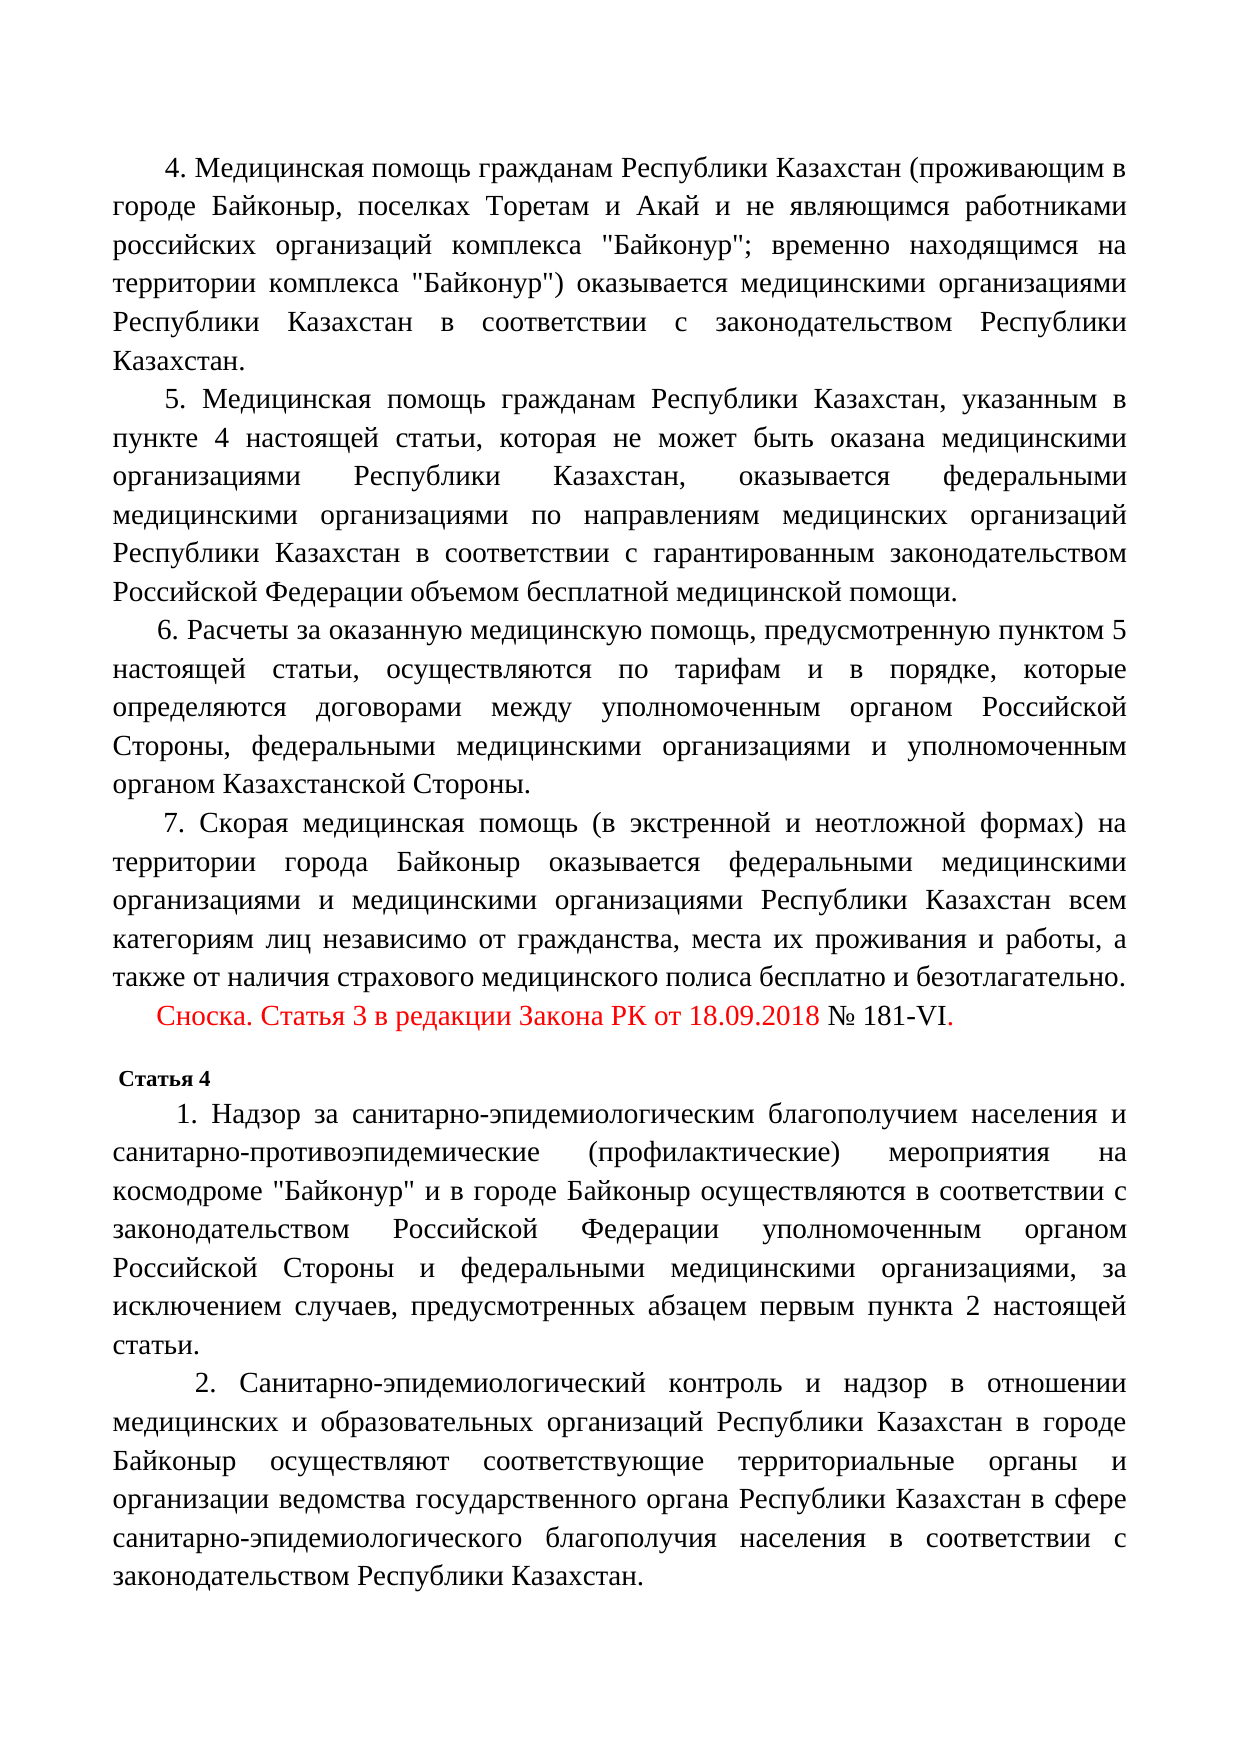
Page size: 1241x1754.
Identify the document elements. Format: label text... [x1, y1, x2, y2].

text 4. Медицинская помощь гражданам Республики Казахстан (проживающим в городе Байконыр, поселках Торетам и Акай и не являющимся работниками российских организаций комплекса "Байконур"; временно находящимся на территории комплекса "Байконур") оказывается медицинскими организациями Республики Казахстан в соответствии с законодательством Республики Казахстан. [112, 150, 1128, 376]
text 2. Санитарно-эпидемиологический контроль и надзор в отношении медицинских и образовательных организаций Республики Казахстан в городе Байконыр осуществляют соответствующие территориальные органы и организации ведомства государственного органа Республики Казахстан в сфере санитарно-эпидемиологического благополучия населения в соответствии с законодательством Республики Казахстан. [112, 1366, 1128, 1592]
text 5. Медицинская помощь гражданам Республики Казахстан, указанным в пункте 4 настоящей статьи, которая не может быть оказана медицинскими организациями Республики Казахстан, оказывается федеральными медицинскими организациями по направлениям медицинских организаций Республики Казахстан в соответствии с гарантированным законодательством Российской Федерации объемом бесплатной медицинской помощи. [112, 381, 1128, 607]
text Статья 4 [112, 1066, 1128, 1092]
text 1. Надзор за санитарно-эпидемиологическим благополучием населения и санитарно-противоэпидемические (профилактические) мероприятия на космодроме "Байконур" и в городе Байконыр осуществляются в соответствии с законодательством Российской Федерации уполномоченным органом Российской Стороны и федеральными медицинскими организациями, за исключением случаев, предусмотренных абзацем первым пункта 2 настоящей статьи. [112, 1096, 1128, 1361]
text 6. Расчеты за оказанную медицинскую помощь, предусмотренную пунктом 5 настоящей статьи, осуществляются по тарифам и в порядке, которые определяются договорами между уполномоченным органом Российской Стороны, федеральными медицинскими организациями и уполномоченным органом Казахстанской Стороны. [112, 612, 1128, 800]
text 7. Скорая медицинская помощь (в экстренной и неотложной формах) на территории города Байконыр оказывается федеральными медицинскими организациями и медицинскими организациями Республики Казахстан всем категориям лиц независимо от гражданства, места их проживания и работы, а также от наличия страхового медицинского полиса бесплатно и безотлагательно. [112, 805, 1128, 993]
text Сноска. Статья 3 в редакции Закона РК от 18.09.2018 № 181-VI. [112, 998, 1128, 1062]
